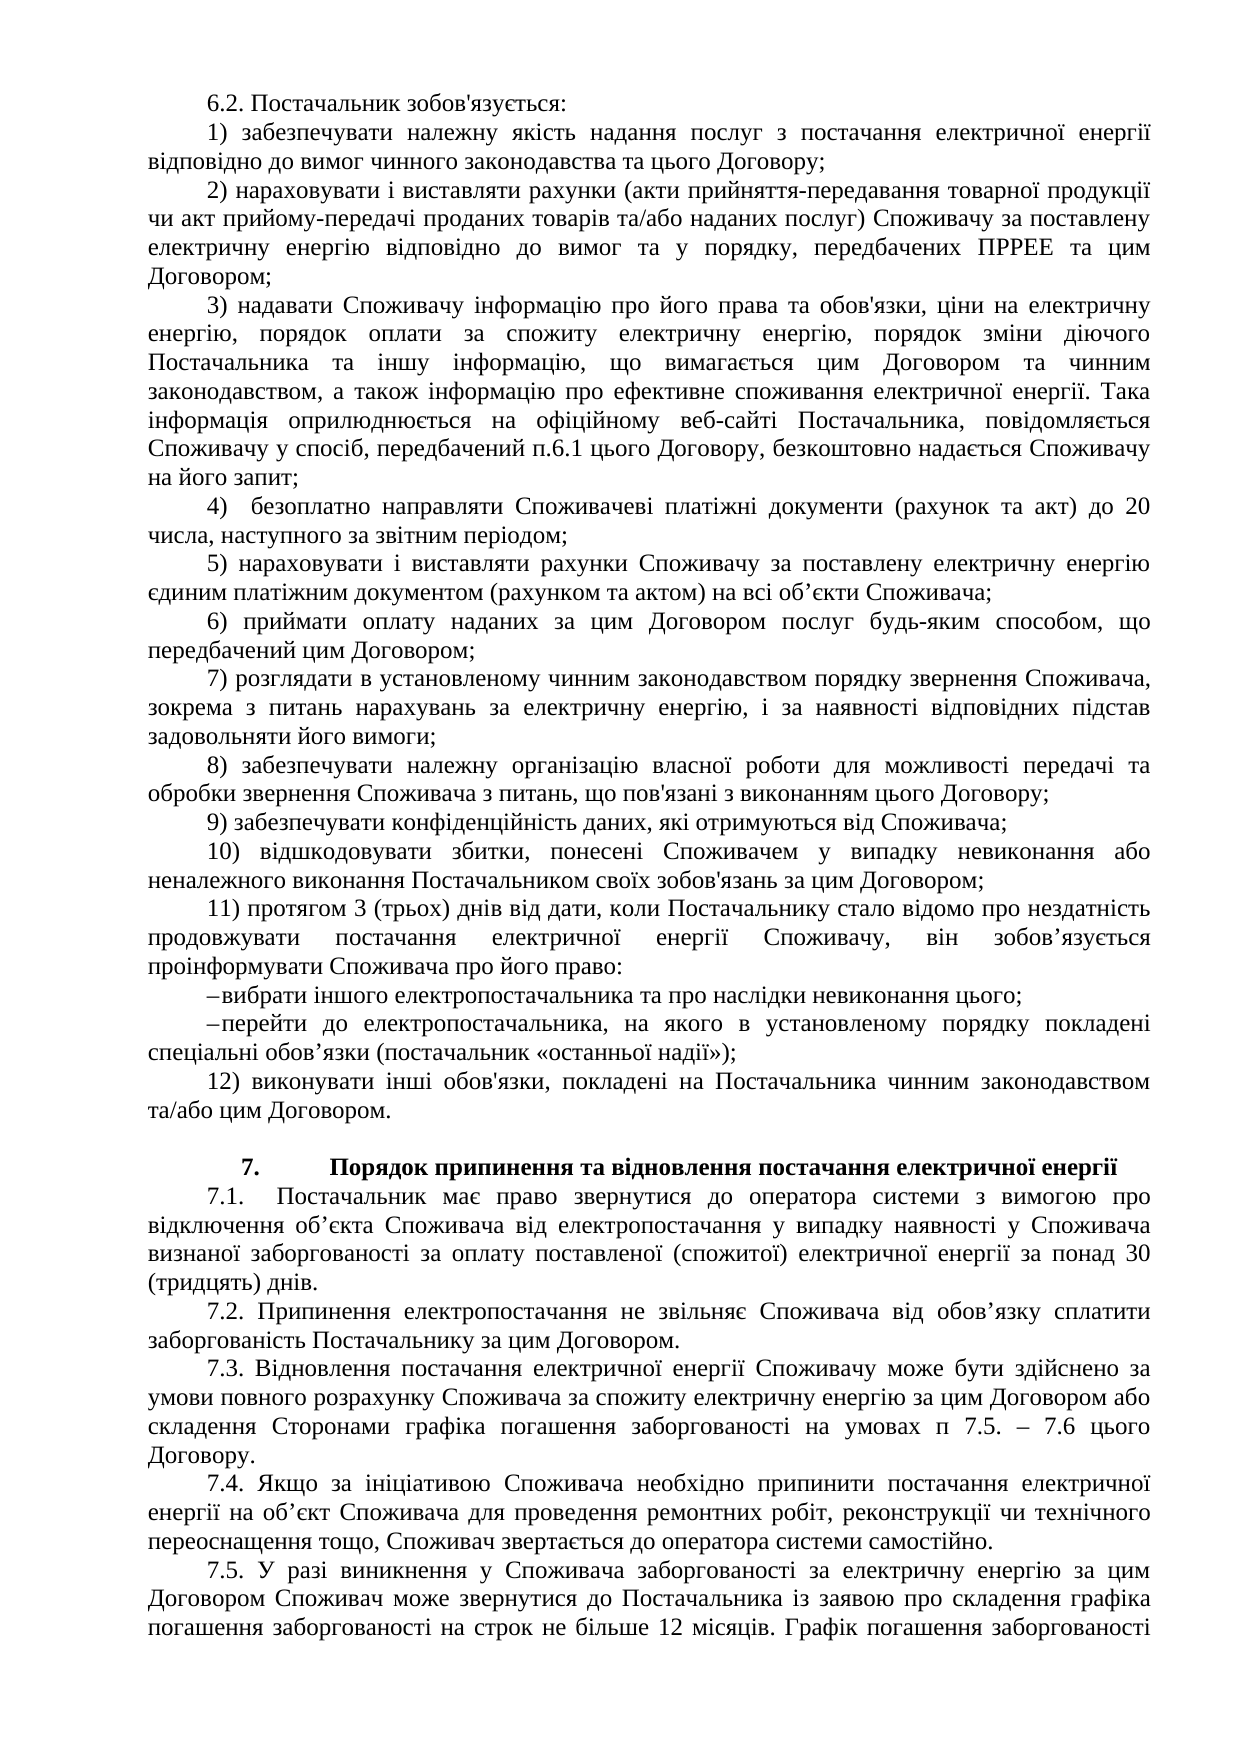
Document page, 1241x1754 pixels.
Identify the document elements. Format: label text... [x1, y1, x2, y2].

text 7.2. Припинення електропостачання не звільняє Споживача від обов’язку сплатити заборгованість Постачальнику за цим Договором. [148, 1296, 1152, 1353]
text 7.1. Постачальник має право звернутися до оператора системи з вимогою про відключення об’єкта Споживача від електропостачання у випадку наявності у Споживача визнаної заборгованості за оплату поставленої (спожитої) електричної енергії за понад 30 (тридцять) днів. [148, 1181, 1152, 1296]
text – вибрати іншого електропостачальника та про наслідки невиконання цього; [148, 980, 1152, 1008]
text – перейти до електропостачальника, на якого в установленому порядку покладені спеціальні обов’язки (постачальник «останньої надії»); [148, 1008, 1152, 1066]
text 7.3. Відновлення постачання електричної енергії Споживачу може бути здійснено за умови повного розрахунку Споживача за спожиту електричну енергію за цим Договором або складення Сторонами графіка погашення заборгованості на умовах п 7.5. – 7.6 цього Договору. [148, 1353, 1152, 1468]
text 1) забезпечувати належну якість надання послуг з постачання електричної енергії відповідно до вимог чинного законодавства та цього Договору; [148, 117, 1152, 175]
text 8) забезпечувати належну організацію власної роботи для можливості передачі та обробки звернення Споживача з питань, що пов'язані з виконанням цього Договору; [148, 750, 1152, 807]
text 4) безоплатно направляти Споживачеві платіжні документи (рахунок та акт) до 20 числа, наступного за звітним періодом; [148, 491, 1152, 548]
text 10) відшкодовувати збитки, понесені Споживачем у випадку невиконання або неналежного виконання Постачальником своїх зобов'язань за цим Договором; [148, 836, 1152, 893]
text 6) приймати оплату наданих за цим Договором послуг будь-яким способом, що передбачений цим Договором; [148, 606, 1152, 663]
text 7. Порядок припинення та відновлення постачання електричної енергії [148, 1152, 1152, 1181]
text 7.4. Якщо за ініціативою Споживача необхідно припинити постачання електричної енергії на об’єкт Споживача для проведення ремонтних робіт, реконструкції чи технічного переоснащення тощо, Споживач звертається до оператора системи самостійно. [148, 1468, 1152, 1555]
text 7) розглядати в установленому чинним законодавством порядку звернення Споживача, зокрема з питань нарахувань за електричну енергію, і за наявності відповідних підстав задовольняти його вимоги; [148, 663, 1152, 750]
text 12) виконувати інші обов'язки, покладені на Постачальника чинним законодавством та/або цим Договором. [148, 1066, 1152, 1123]
text 5) нараховувати і виставляти рахунки Споживачу за поставлену електричну енергію єдиним платіжним документом (рахунком та актом) на всі об’єкти Споживача; [148, 548, 1152, 606]
text 3) надавати Споживачу інформацію про його права та обов'язки, ціни на електричну енергію, порядок оплати за спожиту електричну енергію, порядок зміни діючого Постачальника та іншу інформацію, що вимагається цим Договором та чинним законодавством, а також інформацію про ефективне споживання електричної енергії. Така інформація оприлюднюється на офіційному веб-сайті Постачальника, повідомляється Споживачу у спосіб, передбачений п.6.1 цього Договору, безкоштовно надається Споживачу на його запит; [148, 290, 1152, 491]
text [148, 1555, 1152, 1641]
text 11) протягом 3 (трьох) днів від дати, коли Постачальнику стало відомо про нездатність продовжувати постачання електричної енергії Споживачу, він зобов’язується проінформувати Споживача про його право: [148, 893, 1152, 980]
text 9) забезпечувати конфіденційність даних, які отримуються від Споживача; [148, 807, 1152, 836]
text 6.2. Постачальник зобов'язується: [148, 88, 1152, 117]
text 2) нараховувати і виставляти рахунки (акти прийняття-передавання товарної продукції чи акт прийому-передачі проданих товарів та/або наданих послуг) Споживачу за поставлену електричну енергію відповідно до вимог та у порядку, передбачених ПРРЕЕ та цим Договором; [148, 175, 1152, 290]
